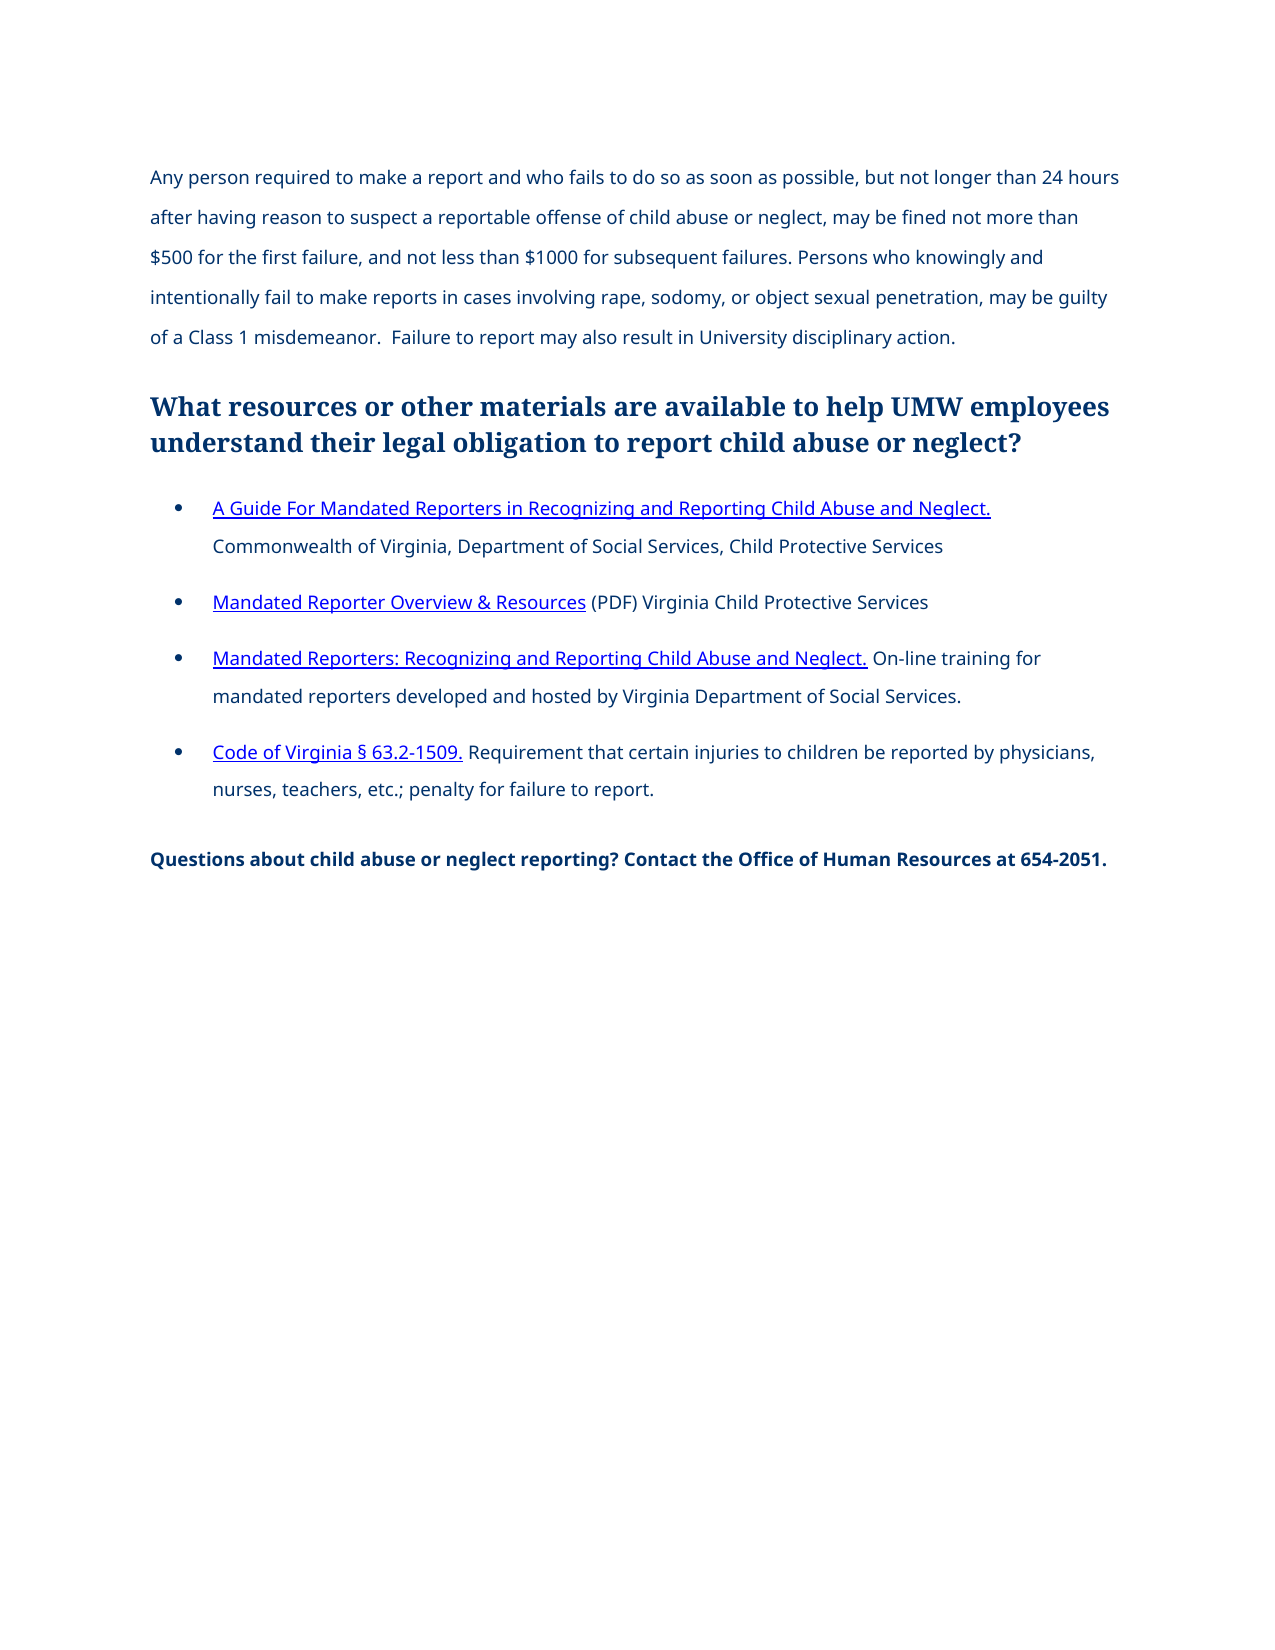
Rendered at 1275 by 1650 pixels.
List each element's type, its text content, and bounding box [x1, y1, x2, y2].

list Code of Virginia § 63.2-1509. Requirement that certain injuries to children be reported by physicians, nurses, teachers, etc.; penalty for failure to report. [175, 727, 1125, 802]
list Mandated Reporters: Recognizing and Reporting Child Abuse and Neglect. On-line training for mandated reporters developed and hosted by Virginia Department of Social Services. [175, 633, 1125, 708]
list A Guide For Mandated Reporters in Recognizing and Reporting Child Abuse and Neglect. Commonwealth of Virginia, Department of Social Services, Child Protective Services [175, 483, 1125, 558]
text Questions about child abuse or neglect reporting? Contact the Office of Human Resources at 654-2051. [150, 831, 1125, 871]
list Mandated Reporter Overview & Resources (PDF) Virginia Child Protective Services [175, 577, 1125, 615]
text Any person required to make a report and who fails to do so as soon as possible, but not longer than 24 hours after having reason to suspect a reportable offense of child abuse or neglect, may be fined not more than $500 for the first failure, and not less than $1000 for subsequent failures. Persons who knowingly and intentionally fail to make reports in cases involving rape, sodomy, or object sexual penetration, may be guilty of a Class 1 misdemeanor. Failure to report may also result in University disciplinary action. [150, 150, 1125, 350]
text What resources or other materials are available to help UMW employees understand their legal obligation to report child abuse or neglect? [150, 389, 1125, 460]
